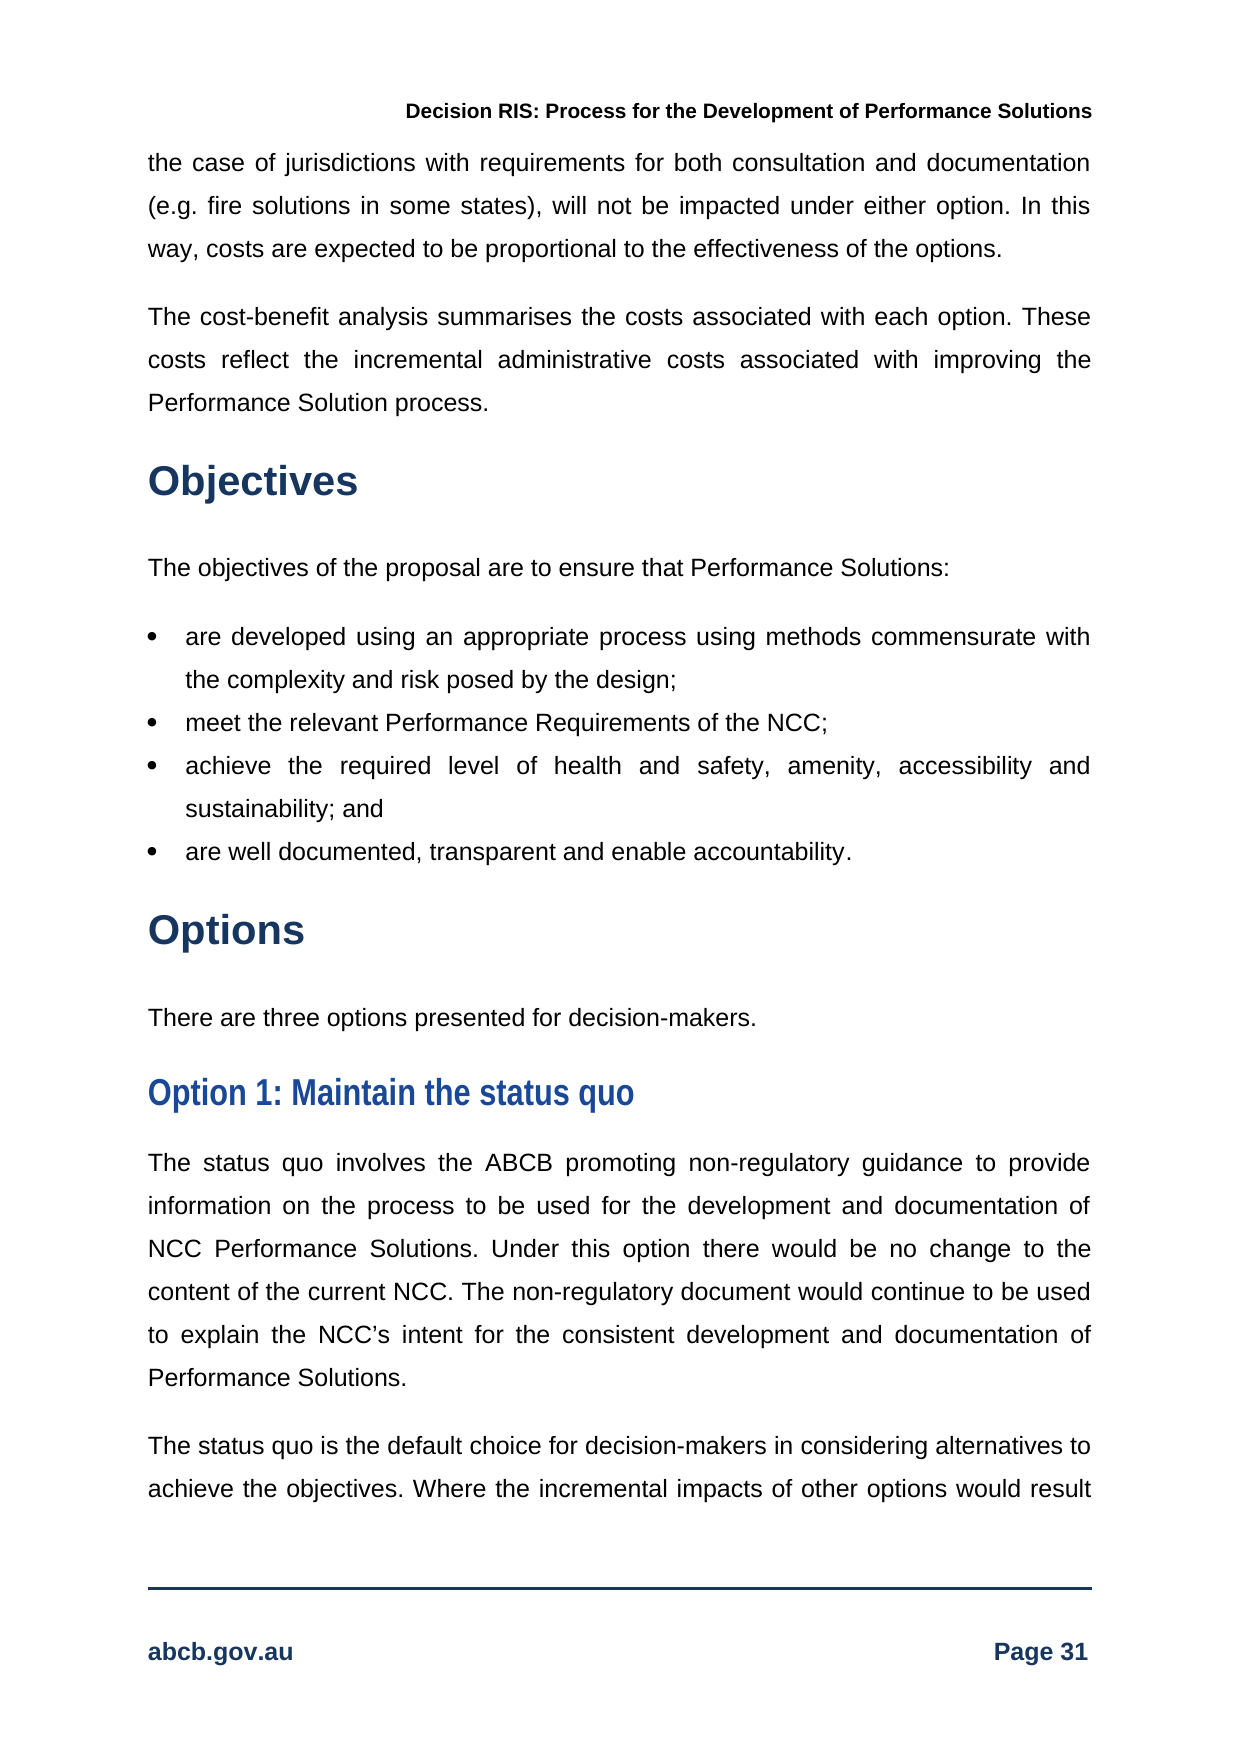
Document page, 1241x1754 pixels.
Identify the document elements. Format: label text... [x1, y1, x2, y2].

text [148, 1431, 1092, 1503]
text The objectives of the proposal are to ensure that Performance Solutions: [148, 553, 1092, 582]
list are well documented, transparent and enable accountability. [148, 837, 1092, 866]
text There are three options presented for decision-makers. [148, 1002, 1092, 1031]
text The status quo involves the ABCB promoting non-regulatory guidance to provide information on the process to be used for the development and documentation of NCC Performance Solutions. Under this option there would be no change to the content of the current NCC. The non-regulatory document would continue to be used to explain the NCC’s intent for the consistent development and documentation of Performance Solutions. [148, 1148, 1092, 1392]
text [148, 148, 1092, 263]
list achieve the required level of health and safety, amenity, accessibility and sustainability; and [148, 751, 1092, 823]
subtitle Options [148, 906, 1092, 953]
list are developed using an appropriate process using methods commensurate with the complexity and risk posed by the design; [148, 621, 1092, 693]
text The cost-benefit analysis summarises the costs associated with each option. These costs reflect the incremental administrative costs associated with improving the Performance Solution process. [148, 302, 1092, 417]
list meet the relevant Performance Requirements of the NCC; [148, 708, 1092, 737]
subtitle Objectives [148, 456, 1092, 504]
subtitle Option 1: Maintain the status quo [148, 1071, 1092, 1114]
